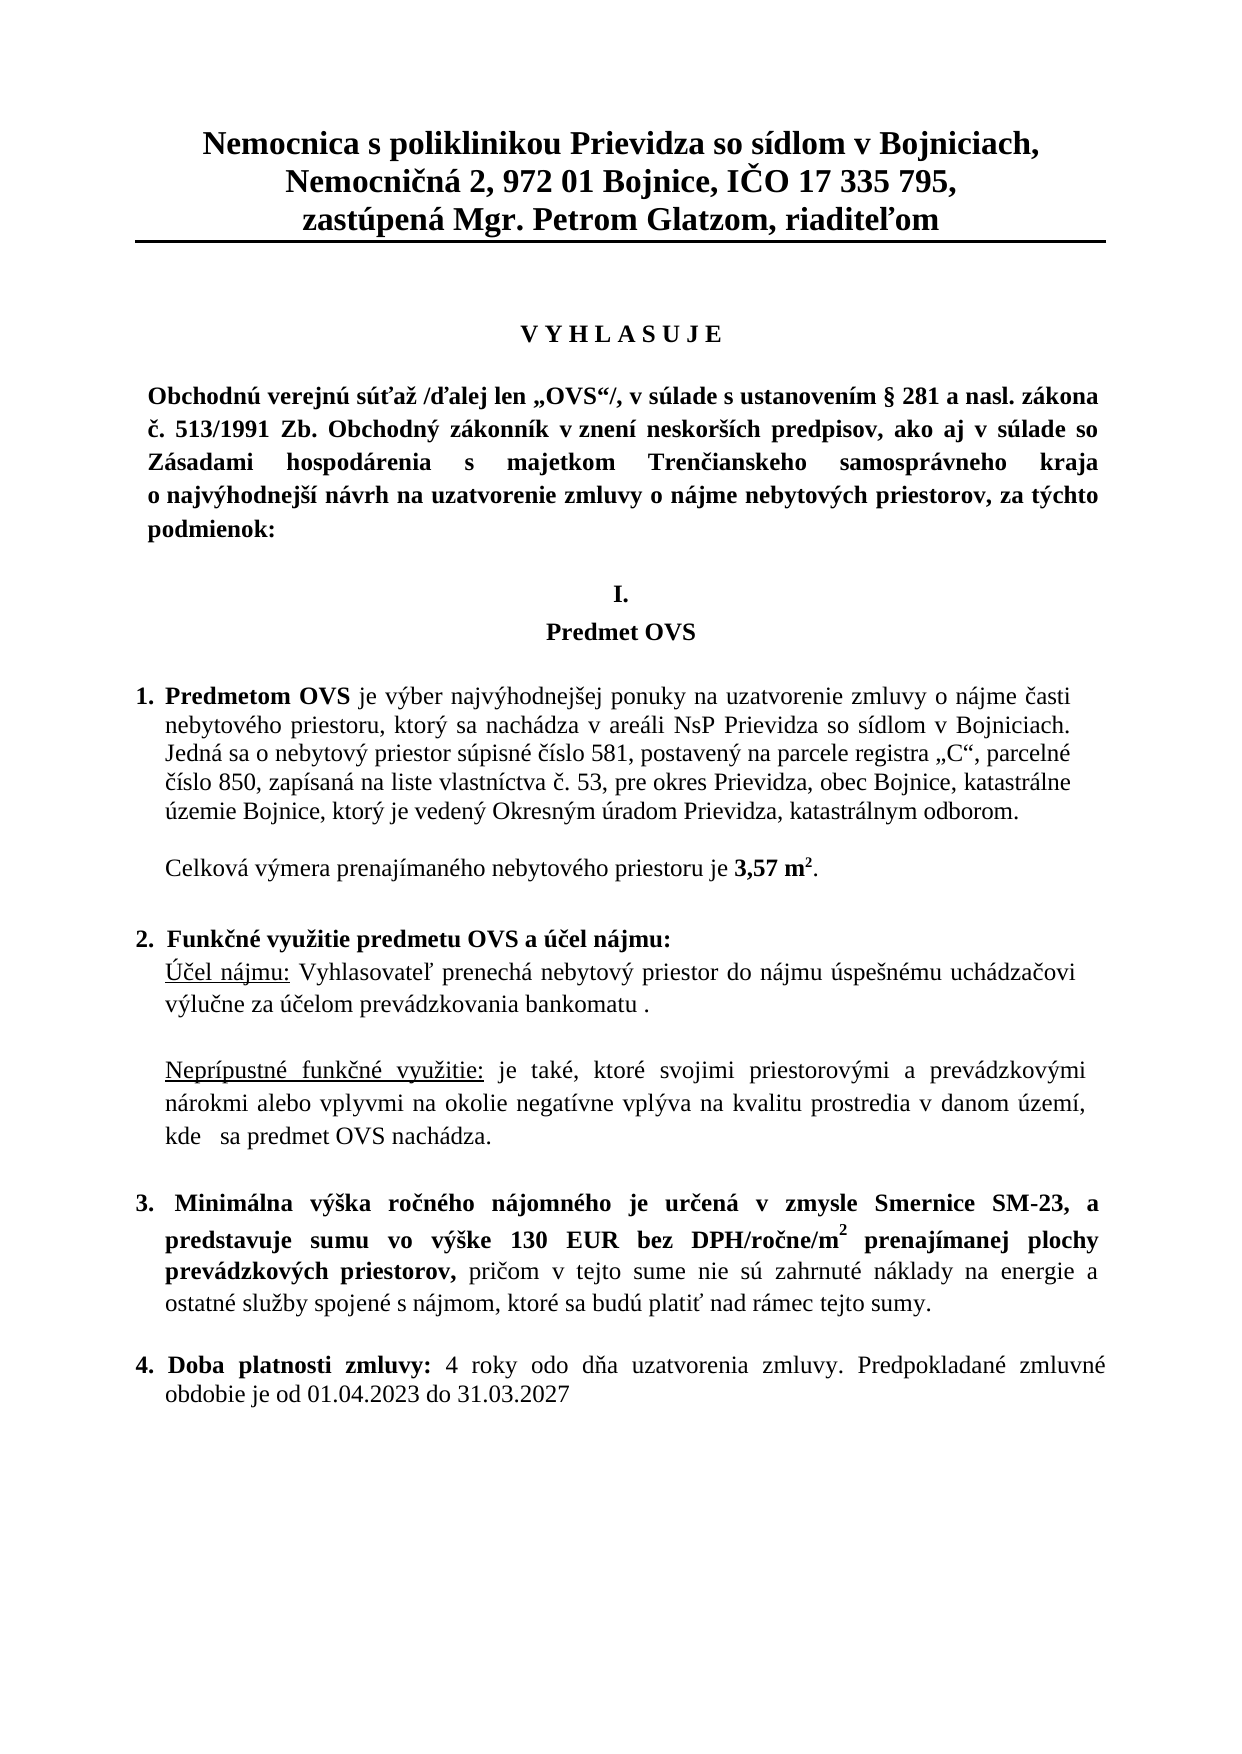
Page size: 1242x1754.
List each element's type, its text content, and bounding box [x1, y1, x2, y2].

text 3. Minimálna výška ročného nájomného je určená v zmysle Smernice SM-23, a predstavuje sumu vo výške 130 EUR bez DPH/ročne/m2 prenajímanej plochy prevádzkových priestorov, pričom v tejto sume nie sú zahrnuté náklady na energie a ostatné služby spojené s nájmom, ktoré sa budú platiť nad rámec tejto sumy. [135, 1188, 1099, 1316]
text Účel nájmu: Vyhlasovateľ prenechá nebytový priestor do nájmu úspešnému uchádzačovi výlučne za účelom prevádzkovania bankomatu . [135, 957, 1075, 1018]
text Neprípustné funkčné využitie: je také, ktoré svojimi priestorovými a prevádzkovými nárokmi alebo vplyvmi na okolie negatívne vplýva na kvalitu prostredia v danom území, kde sa predmet OVS nachádza. [165, 1055, 1086, 1150]
text I. [543, 579, 698, 608]
list Celková výmera prenajímaného nebytového priestoru je 3,57 m2. [165, 853, 1071, 882]
text zastúpená Mgr. Petrom Glatzom, riaditeľom [135, 199, 1106, 240]
text V Y H L A S U J E [135, 319, 1106, 348]
text Predmet OVS [135, 617, 1106, 646]
text 2. Funkčné využitie predmetu OVS a účel nájmu: [135, 924, 1106, 953]
text 4. Doba platnosti zmluvy: 4 roky odo dňa uzatvorenia zmluvy. Predpokladané zmluvné obdobie je od 01.04.2023 do 31.03.2027 [135, 1351, 1106, 1408]
list Predmetom OVS je výber najvýhodnejšej ponuky na uzatvorenie zmluvy o nájme časti nebytového priestoru, ktorý sa nachádza v areáli NsP Prievidza so sídlom v Bojniciach. Jedná sa o nebytový priestor súpisné číslo 581, postavený na parcele registra „C“, parcelné číslo 850, zapísaná na liste vlastníctva č. 53, pre okres Prievidza, obec Bojnice, katastrálne územie Bojnice, ktorý je vedený Okresným úradom Prievidza, katastrálnym odborom. [135, 681, 1071, 825]
text Nemocnica s poliklinikou Prievidza so sídlom v Bojniciach, Nemocničná 2, 972 01 Bojnice, IČO 17 335 795, [135, 123, 1106, 199]
text Obchodnú verejnú súťaž /ďalej len „OVS“/, v súlade s ustanovením § 281 a nasl. zákona č. 513/1991 Zb. Obchodný zákonník v znení neskorších predpisov, ako aj v súlade so Zásadami hospodárenia s majetkom Trenčianskeho samosprávneho kraja o najvýhodnejší návrh na uzatvorenie zmluvy o nájme nebytových priestorov, za týchto podmienok: [147, 381, 1098, 543]
